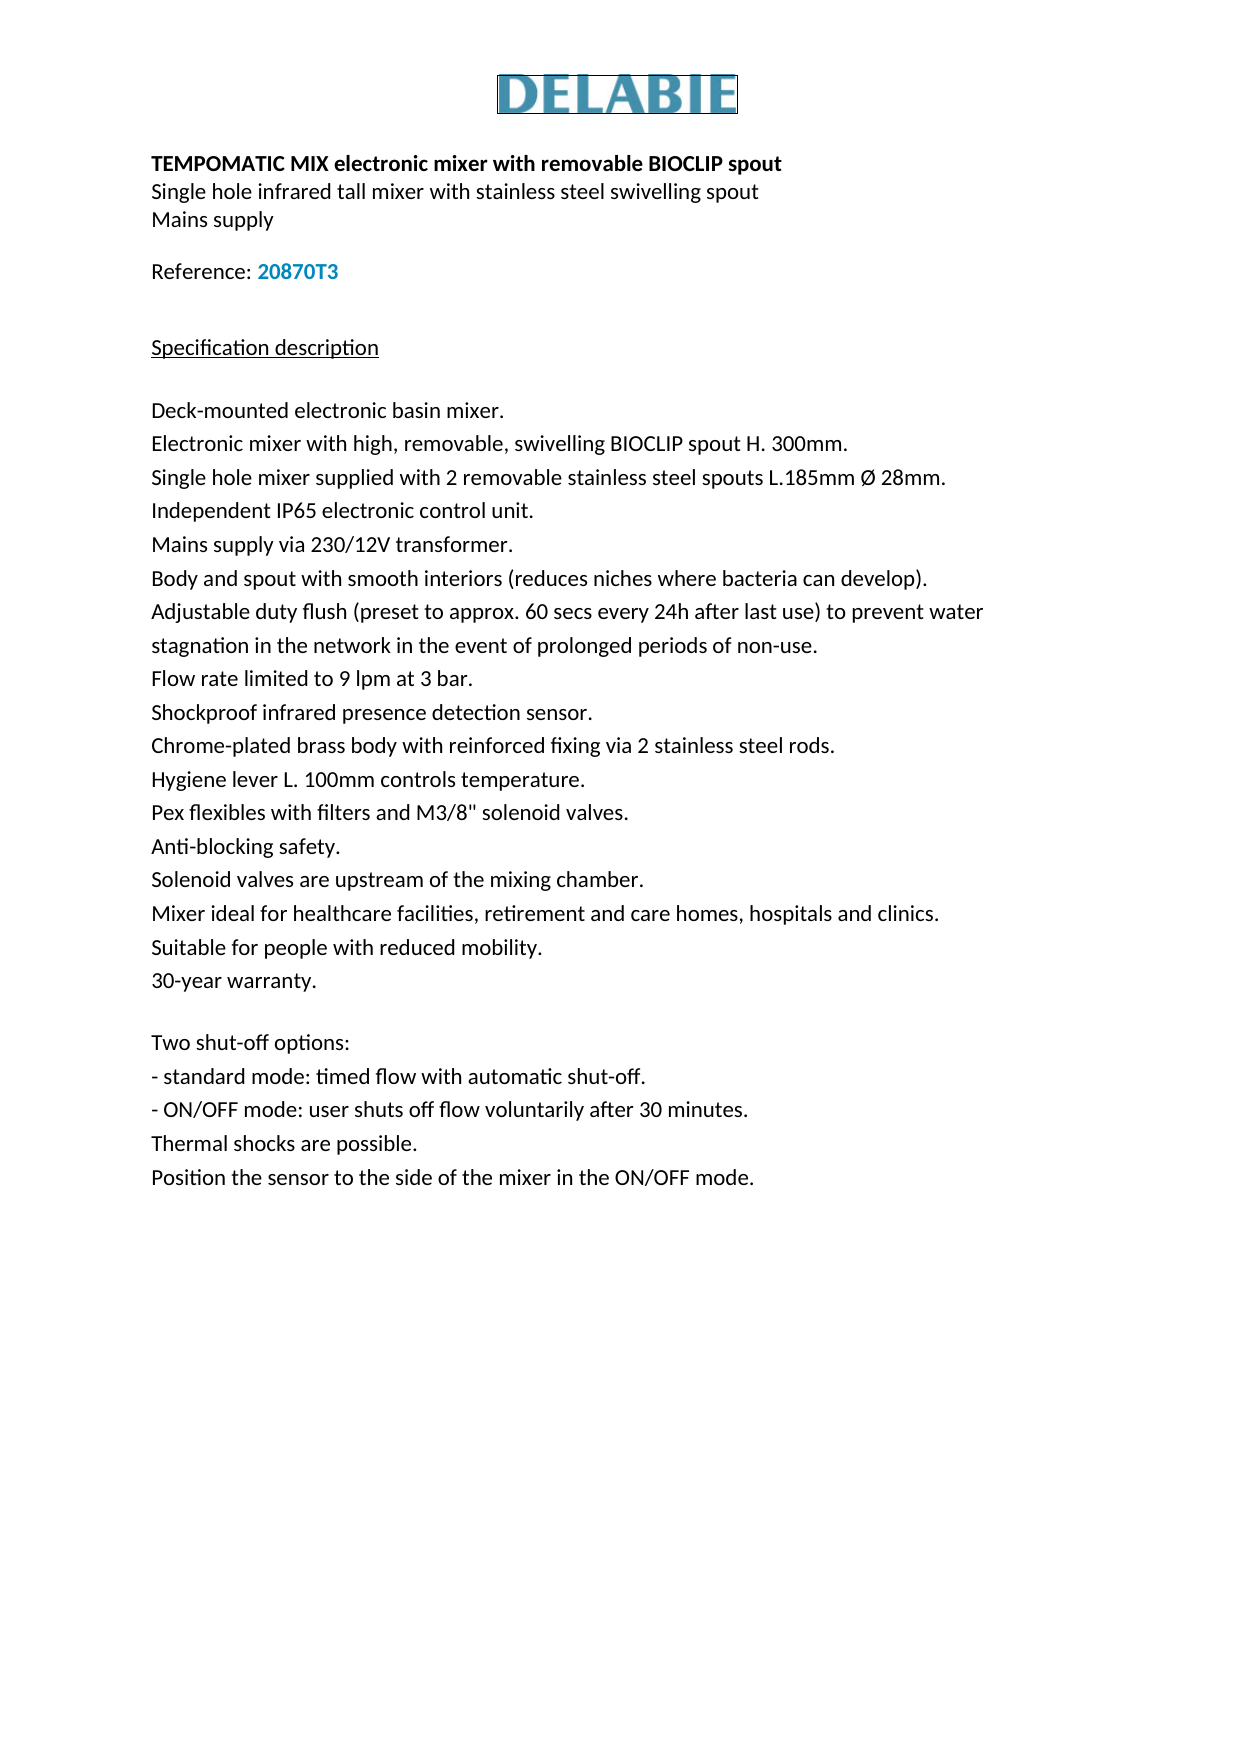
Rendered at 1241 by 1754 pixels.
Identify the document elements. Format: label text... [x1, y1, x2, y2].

text Body and spout with smooth interiors (reduces niches where bacteria can develop). [151, 564, 1084, 592]
text - ON/OFF mode: user shuts off flow voluntarily after 30 minutes. [151, 1096, 1084, 1124]
text Specification description [151, 333, 1084, 361]
text Two shut-off options: [151, 1028, 1084, 1057]
text Independent IP65 electronic control unit. [151, 497, 1084, 525]
text Mains supply via 230/12V transformer. [151, 530, 1084, 558]
text TEMPOMATIC MIX electronic mixer with removable BIOCLIP spout [151, 149, 1084, 177]
text Anti-blocking safety. [151, 832, 1084, 860]
text Position the sensor to the side of the mixer in the ON/OFF mode. [151, 1163, 1084, 1191]
text Thermal shocks are possible. [151, 1129, 1084, 1157]
text Flow rate limited to 9 lpm at 3 bar. [151, 664, 1084, 692]
picture [498, 76, 737, 113]
text Single hole infrared tall mixer with stainless steel swivelling spout [151, 177, 1084, 205]
text Mains supply [151, 205, 1084, 233]
text Deck-mounted electronic basin mixer. [151, 396, 1084, 424]
text Pex flexibles with filters and M3/8" solenoid valves. [151, 798, 1084, 827]
text Adjustable duty flush (preset to approx. 60 secs every 24h after last use) to prevent water stagnation in the network in the event of prolonged periods of non-use. [151, 597, 1084, 659]
text 30-year warranty. [151, 966, 1084, 994]
text Solenoid valves are upstream of the mixing chamber. [151, 866, 1084, 894]
text Electronic mixer with high, removable, swivelling BIOCLIP spout H. 300mm. [151, 429, 1084, 458]
text Hygiene lever L. 100mm controls temperature. [151, 765, 1084, 793]
text Chrome-plated brass body with reinforced fixing via 2 stainless steel rods. [151, 731, 1084, 759]
text Shockproof infrared presence detection sensor. [151, 698, 1084, 726]
text Mixer ideal for healthcare facilities, retirement and care homes, hospitals and clinics. [151, 899, 1084, 927]
text - standard mode: timed flow with automatic shut-off. [151, 1062, 1084, 1090]
text Reference: 20870T3 [151, 257, 1084, 285]
text Single hole mixer supplied with 2 removable stainless steel spouts L.185mm Ø 28mm. [151, 463, 1084, 491]
text Suitable for people with reduced mobility. [151, 933, 1084, 961]
